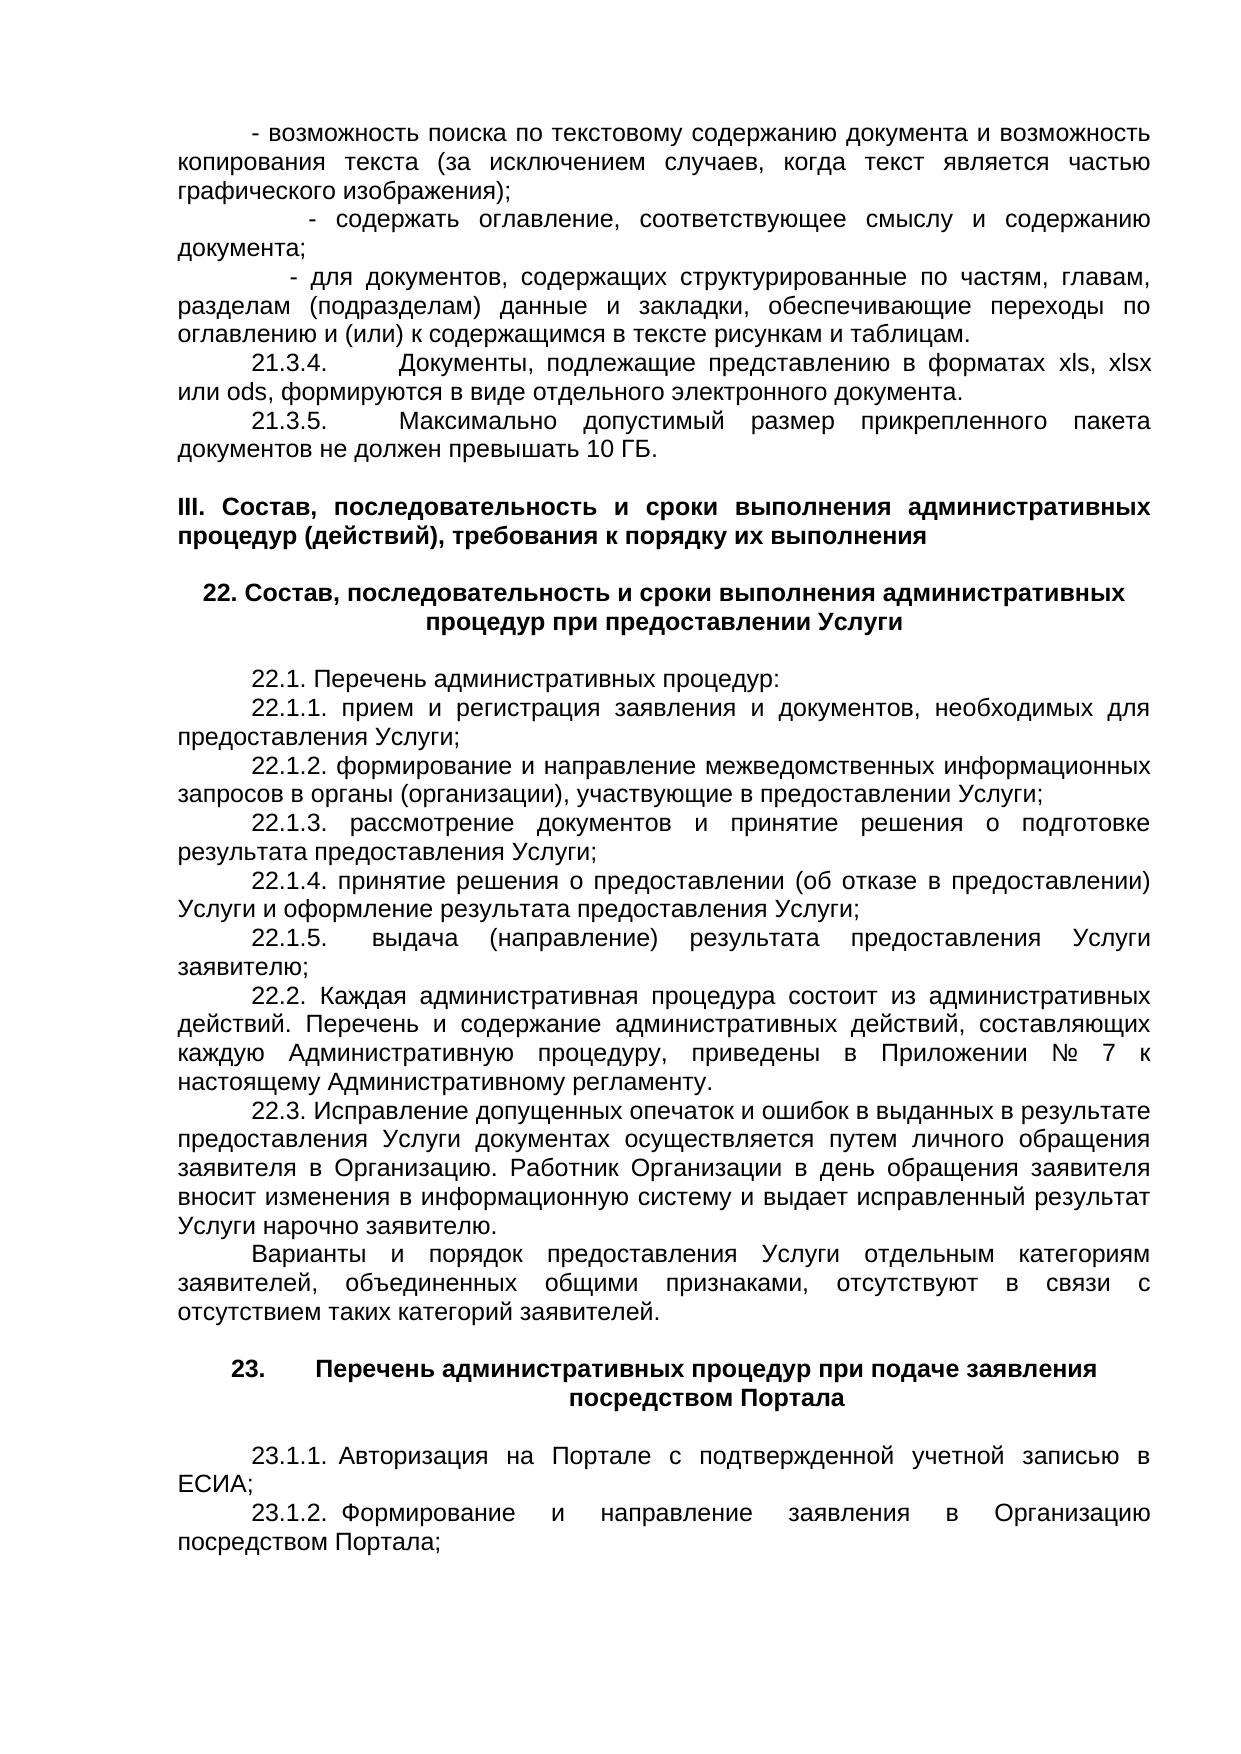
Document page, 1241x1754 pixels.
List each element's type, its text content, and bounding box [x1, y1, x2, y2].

list Перечень административных процедур: [177, 664, 1152, 693]
text 22.1.4. принятие решения о предоставлении (об отказе в предоставлении) Услуги и оформление результата предоставления Услуги; [177, 866, 1152, 923]
text 22. Состав, последовательность и сроки выполнения административных процедур при предоставлении Услуги [177, 578, 1152, 636]
text 22.1.2. формирование и направление межведомственных информационных запросов в органы (организации), участвующие в предоставлении Услуги; [177, 751, 1152, 808]
text 22.1.1. прием и регистрация заявления и документов, необходимых для предоставления Услуги; [177, 693, 1152, 751]
list выдача (направление) результата предоставления Услуги заявителю; [177, 923, 1152, 981]
text - для документов, содержащих структурированные по частям, главам, разделам (подразделам) данные и закладки, обеспечивающие переходы по оглавлению и (или) к содержащимся в тексте рисункам и таблицам. [177, 262, 1152, 348]
text Варианты и порядок предоставления Услуги отдельным категориям заявителей, объединенных общими признаками, отсутствуют в связи с отсутствием таких категорий заявителей. [177, 1239, 1152, 1326]
text - возможность поиска по текстовому содержанию документа и возможность копирования текста (за исключением случаев, когда текст является частью графического изображения); [177, 118, 1152, 204]
list Авторизация на Портале с подтвержденной учетной записью в ЕСИА; [177, 1441, 1152, 1498]
list Документы, подлежащие представлению в форматах xls, xlsx или ods, формируются в виде отдельного электронного документа. [177, 348, 1152, 406]
text - содержать оглавление, соответствующее смыслу и содержанию документа; [177, 204, 1152, 262]
text 22.2. Каждая административная процедура состоит из административных действий. Перечень и содержание административных действий, составляющих каждую Административную процедуру, приведены в Приложении № 7 к настоящему Административному регламенту. [177, 981, 1152, 1096]
list Формирование и направление заявления в Организацию посредством Портала; [177, 1498, 1152, 1556]
text III. Состав, последовательность и сроки выполнения административных процедур (действий), требования к порядку их выполнения [177, 492, 1152, 549]
list Максимально допустимый размер прикрепленного пакета документов не должен превышать 10 ГБ. [177, 406, 1152, 463]
text 22.3. Исправление допущенных опечаток и ошибок в выданных в результате предоставления Услуги документах осуществляется путем личного обращения заявителя в Организацию. Работник Организации в день обращения заявителя вносит изменения в информационную систему и выдает исправленный результат Услуги нарочно заявителю. [177, 1096, 1152, 1239]
text 22.1.3. рассмотрение документов и принятие решения о подготовке результата предоставления Услуги; [177, 808, 1152, 866]
list Перечень административных процедур при подаче заявления посредством Портала [177, 1354, 1152, 1412]
